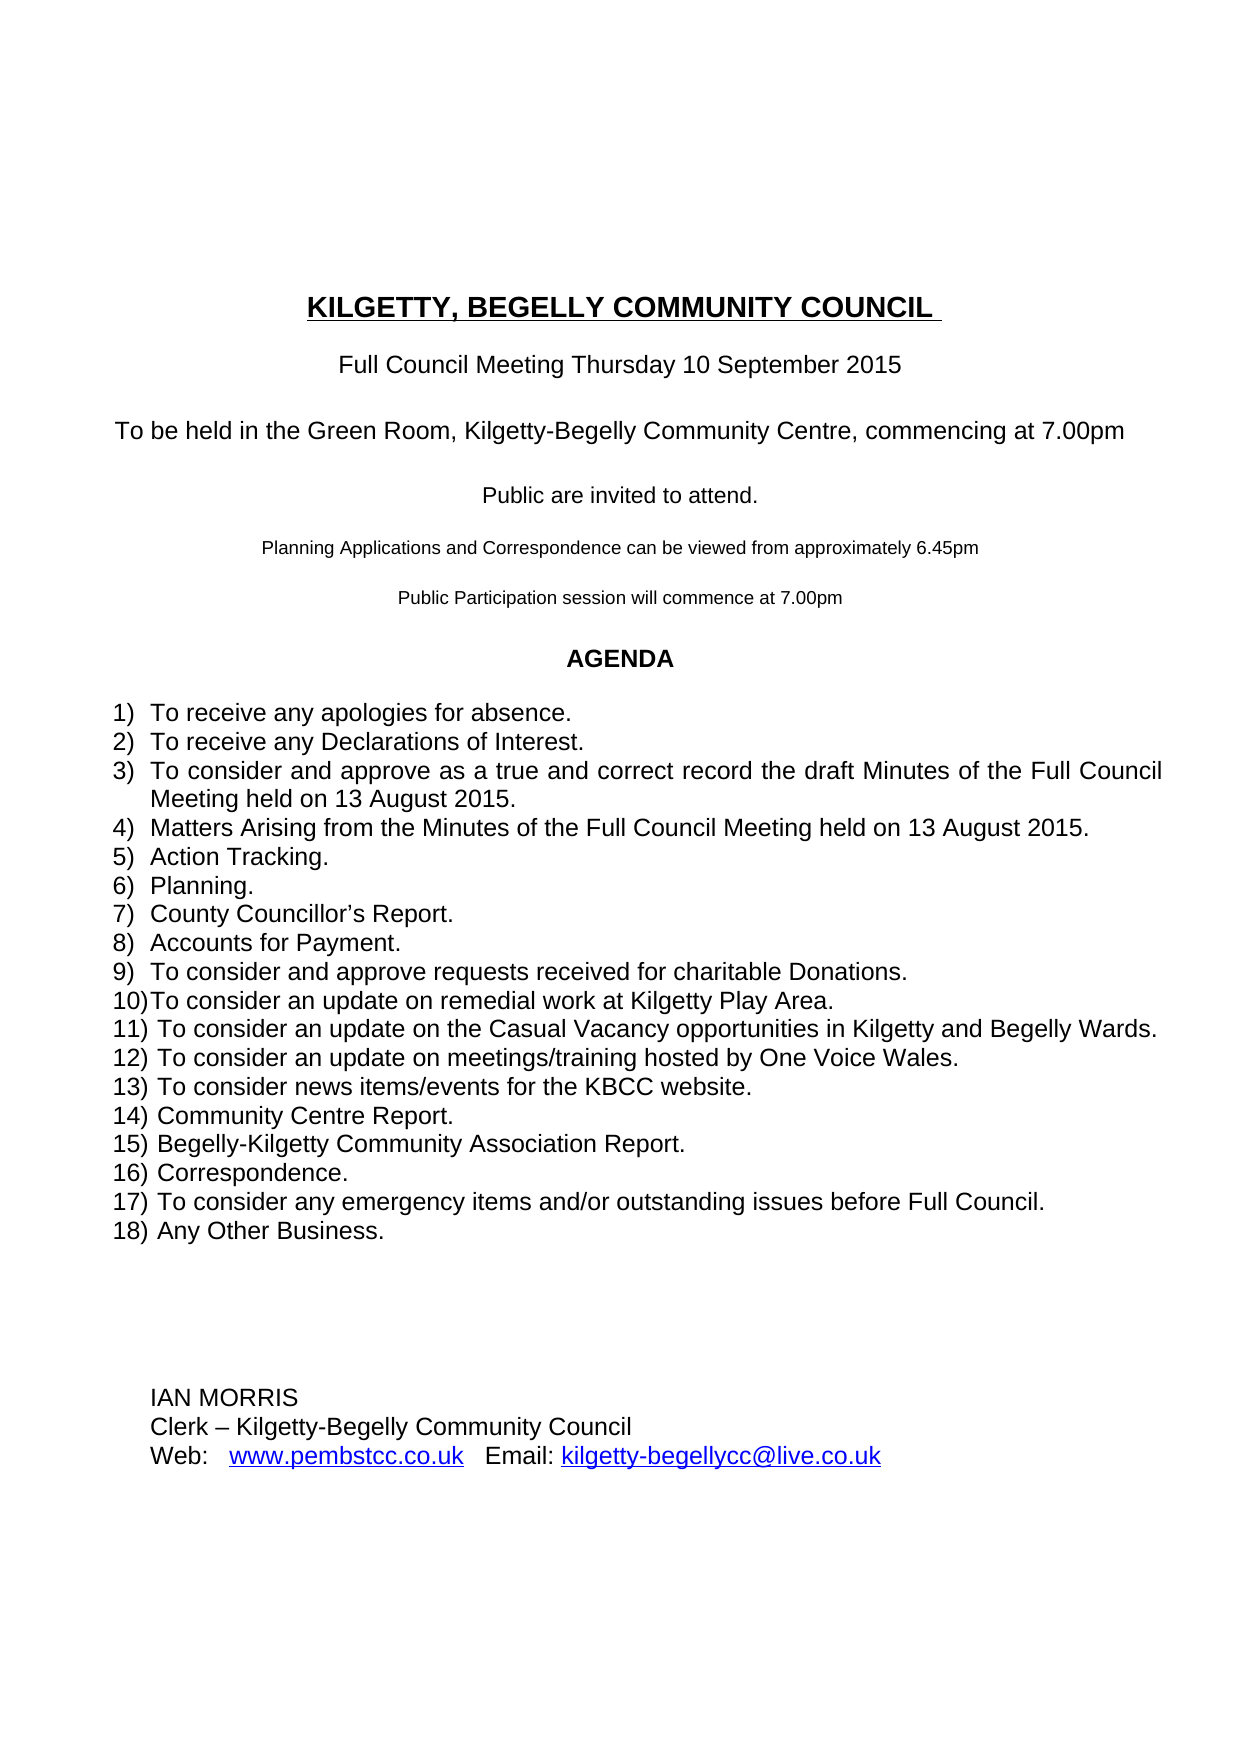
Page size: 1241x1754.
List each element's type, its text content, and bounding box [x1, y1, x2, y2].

text Full Council Meeting Thursday 10 September 2015 [75, 350, 1165, 378]
list To receive any apologies for absence. [112, 698, 1165, 727]
list To consider and approve requests received for charitable Donations. [112, 957, 1165, 986]
list To consider an update on remedial work at Kilgetty Play Area. [112, 986, 1165, 1014]
list To consider and approve as a true and correct record the draft Minutes of the Full Council Meeting held on 13 August 2015. [112, 756, 1165, 813]
text AGENDA [75, 644, 1165, 673]
list Web: www.pembstcc.co.uk Email: kilgetty-begellycc@live.co.uk [150, 1441, 1165, 1469]
list Community Centre Report. [112, 1101, 1165, 1129]
list To consider an update on the Casual Vacancy opportunities in Kilgetty and Begelly Wards. [112, 1014, 1165, 1043]
list To consider news items/events for the KBCC website. [112, 1072, 1165, 1101]
list Begelly-Kilgetty Community Association Report. [112, 1129, 1165, 1158]
list Matters Arising from the Minutes of the Full Council Meeting held on 13 August 2015. [112, 813, 1165, 842]
list IAN MORRIS [150, 1383, 1165, 1412]
list To consider any emergency items and/or outstanding issues before Full Council. [112, 1187, 1165, 1216]
list Correspondence. [112, 1158, 1165, 1187]
list To consider an update on meetings/training hosted by One Voice Wales. [112, 1043, 1165, 1072]
text Public Participation session will commence at 7.00pm [75, 586, 1165, 608]
list Accounts for Payment. [112, 928, 1165, 957]
list Planning. [112, 871, 1165, 899]
text To be held in the Green Room, Kilgetty-Begelly Community Centre, commencing at 7.00pm [75, 416, 1165, 444]
list County Councillor’s Report. [112, 899, 1165, 928]
list Any Other Business. [112, 1216, 1165, 1244]
text Public are invited to attend. [75, 482, 1165, 508]
list Action Tracking. [112, 842, 1165, 871]
list To receive any Declarations of Interest. [112, 727, 1165, 756]
list Clerk – Kilgetty-Begelly Community Council [150, 1412, 1165, 1441]
text Planning Applications and Correspondence can be viewed from approximately 6.45pm [75, 537, 1165, 558]
text KILGETTY, BEGELLY COMMUNITY COUNCIL [75, 290, 1165, 324]
